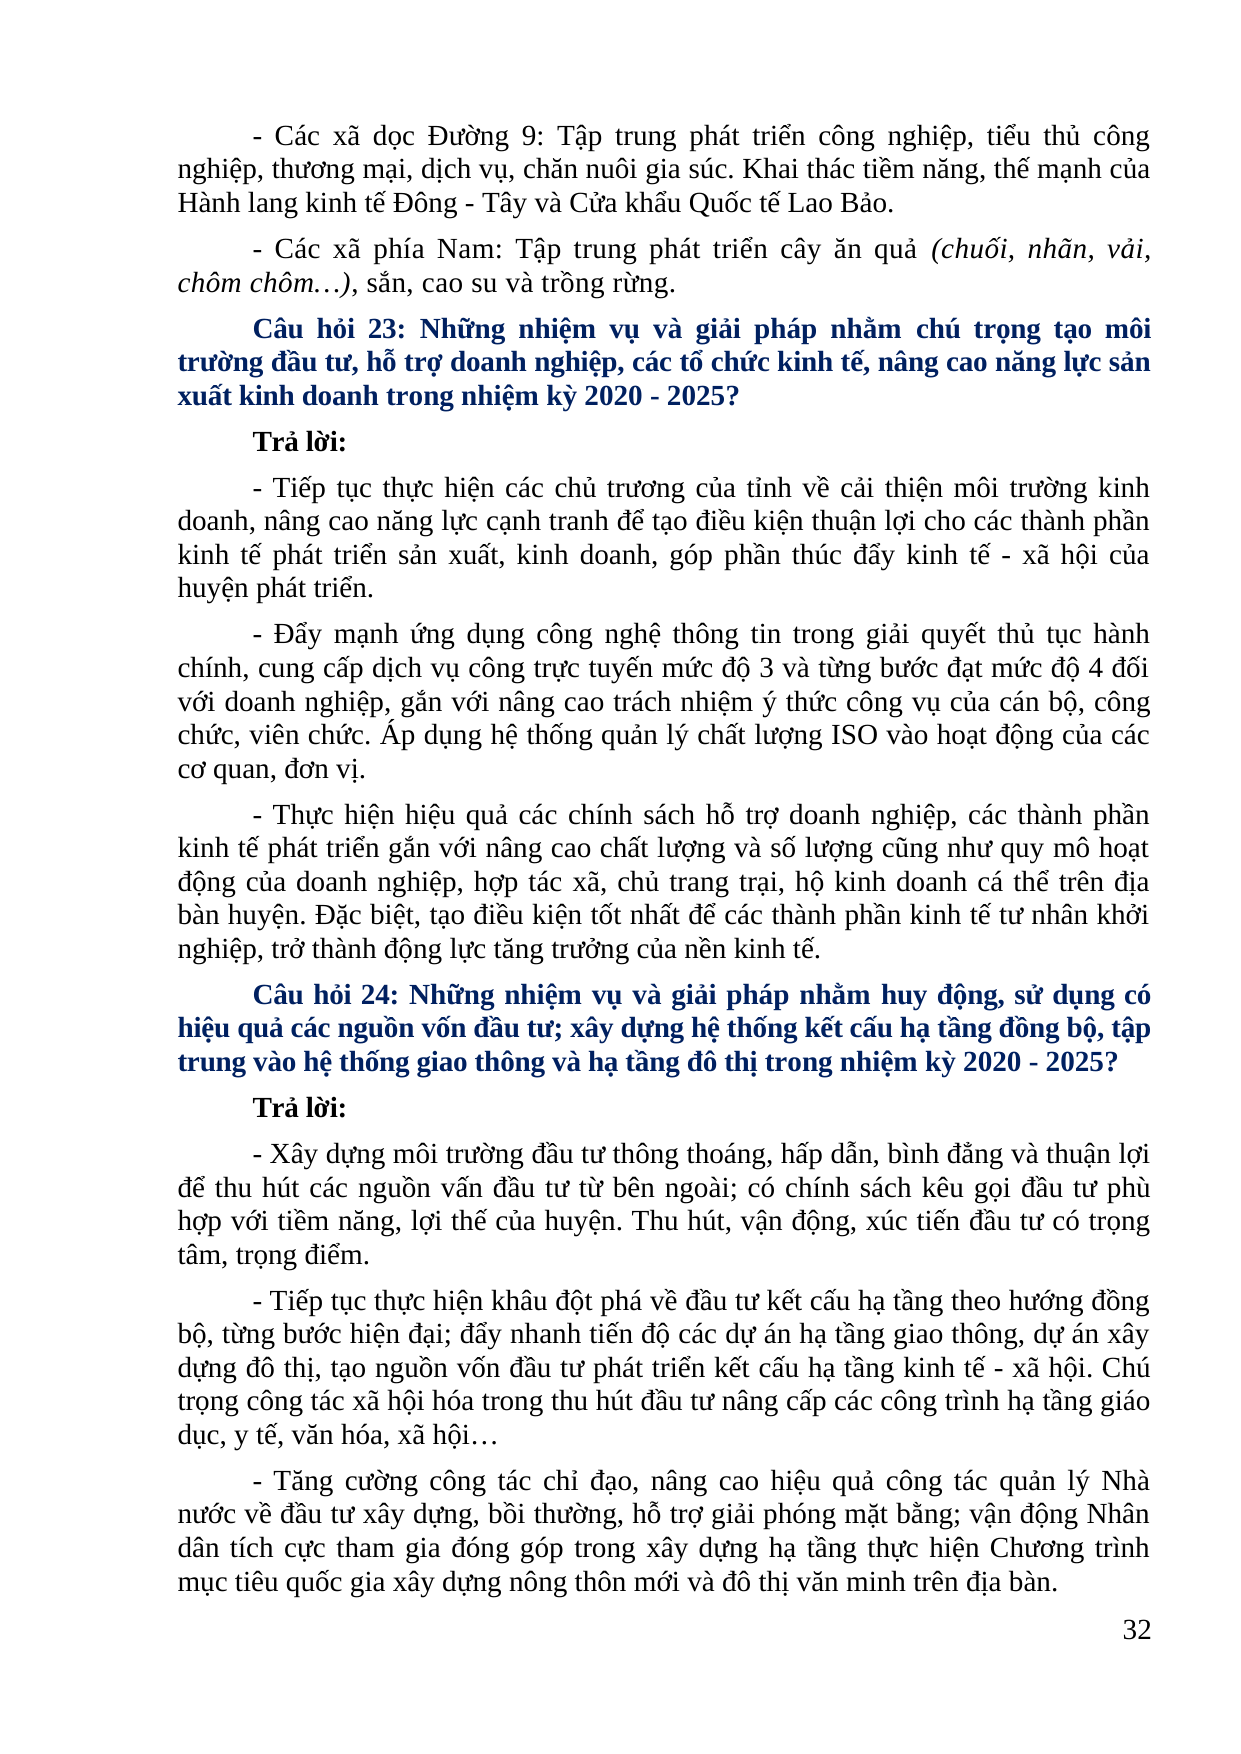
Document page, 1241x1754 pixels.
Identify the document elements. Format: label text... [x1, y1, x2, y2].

text - Thực hiện hiệu quả các chính sách hỗ trợ doanh nghiệp, các thành phần kinh tế phát triển gắn với nâng cao chất lượng và số lượng cũng như quy mô hoạt động của doanh nghiệp, hợp tác xã, chủ trang trại, hộ kinh doanh cá thể trên địa bàn huyện. Đặc biệt, tạo điều kiện tốt nhất để các thành phần kinh tế tư nhân khởi nghiệp, trở thành động lực tăng trưởng của nền kinh tế. [177, 797, 1152, 964]
text - Tăng cường công tác chỉ đạo, nâng cao hiệu quả công tác quản lý Nhà nước về đầu tư xây dựng, bồi thường, hỗ trợ giải phóng mặt bằng; vận động Nhân dân tích cực tham gia đóng góp trong xây dựng hạ tầng thực hiện Chương trình mục tiêu quốc gia xây dựng nông thôn mới và đô thị văn minh trên địa bàn. [177, 1463, 1152, 1597]
text - Các xã dọc Đường 9: Tập trung phát triển công nghiệp, tiểu thủ công nghiệp, thương mại, dịch vụ, chăn nuôi gia súc. Khai thác tiềm năng, thế mạnh của Hành lang kinh tế Đông - Tây và Cửa khẩu Quốc tế Lao Bảo. [177, 118, 1152, 219]
text Trả lời: [177, 1090, 1152, 1124]
text - Đẩy mạnh ứng dụng công nghệ thông tin trong giải quyết thủ tục hành chính, cung cấp dịch vụ công trực tuyến mức độ 3 và từng bước đạt mức độ 4 đối với doanh nghiệp, gắn với nâng cao trách nhiệm ý thức công vụ của cán bộ, công chức, viên chức. Áp dụng hệ thống quản lý chất lượng ISO vào hoạt động của các cơ quan, đơn vị. [177, 617, 1152, 784]
text - Các xã phía Nam: Tập trung phát triển cây ăn quả (chuối, nhãn, vải, chôm chôm…), sắn, cao su và trồng rừng. [177, 231, 1152, 298]
text - Tiếp tục thực hiện khâu đột phá về đầu tư kết cấu hạ tầng theo hướng đồng bộ, từng bước hiện đại; đẩy nhanh tiến độ các dự án hạ tầng giao thông, dự án xây dựng đô thị, tạo nguồn vốn đầu tư phát triển kết cấu hạ tầng kinh tế - xã hội. Chú trọng công tác xã hội hóa trong thu hút đầu tư nâng cấp các công trình hạ tầng giáo dục, y tế, văn hóa, xã hội… [177, 1283, 1152, 1451]
text Câu hỏi 23: Những nhiệm vụ và giải pháp nhằm chú trọng tạo môi trường đầu tư, hỗ trợ doanh nghiệp, các tổ chức kinh tế, nâng cao năng lực sản xuất kinh doanh trong nhiệm kỳ 2020 - 2025? [177, 311, 1152, 411]
text Trả lời: [177, 424, 1152, 457]
text - Tiếp tục thực hiện các chủ trương của tỉnh về cải thiện môi trường kinh doanh, nâng cao năng lực cạnh tranh để tạo điều kiện thuận lợi cho các thành phần kinh tế phát triển sản xuất, kinh doanh, góp phần thúc đẩy kinh tế - xã hội của huyện phát triển. [177, 470, 1152, 604]
text - Xây dựng môi trường đầu tư thông thoáng, hấp dẫn, bình đẳng và thuận lợi để thu hút các nguồn vấn đầu tư từ bên ngoài; có chính sách kêu gọi đầu tư phù hợp với tiềm năng, lợi thế của huyện. Thu hút, vận động, xúc tiến đầu tư có trọng tâm, trọng điểm. [177, 1136, 1152, 1270]
text Câu hỏi 24: Những nhiệm vụ và giải pháp nhằm huy động, sử dụng có hiệu quả các nguồn vốn đầu tư; xây dựng hệ thống kết cấu hạ tầng đồng bộ, tập trung vào hệ thống giao thông và hạ tầng đô thị trong nhiệm kỳ 2020 - 2025? [177, 977, 1152, 1078]
